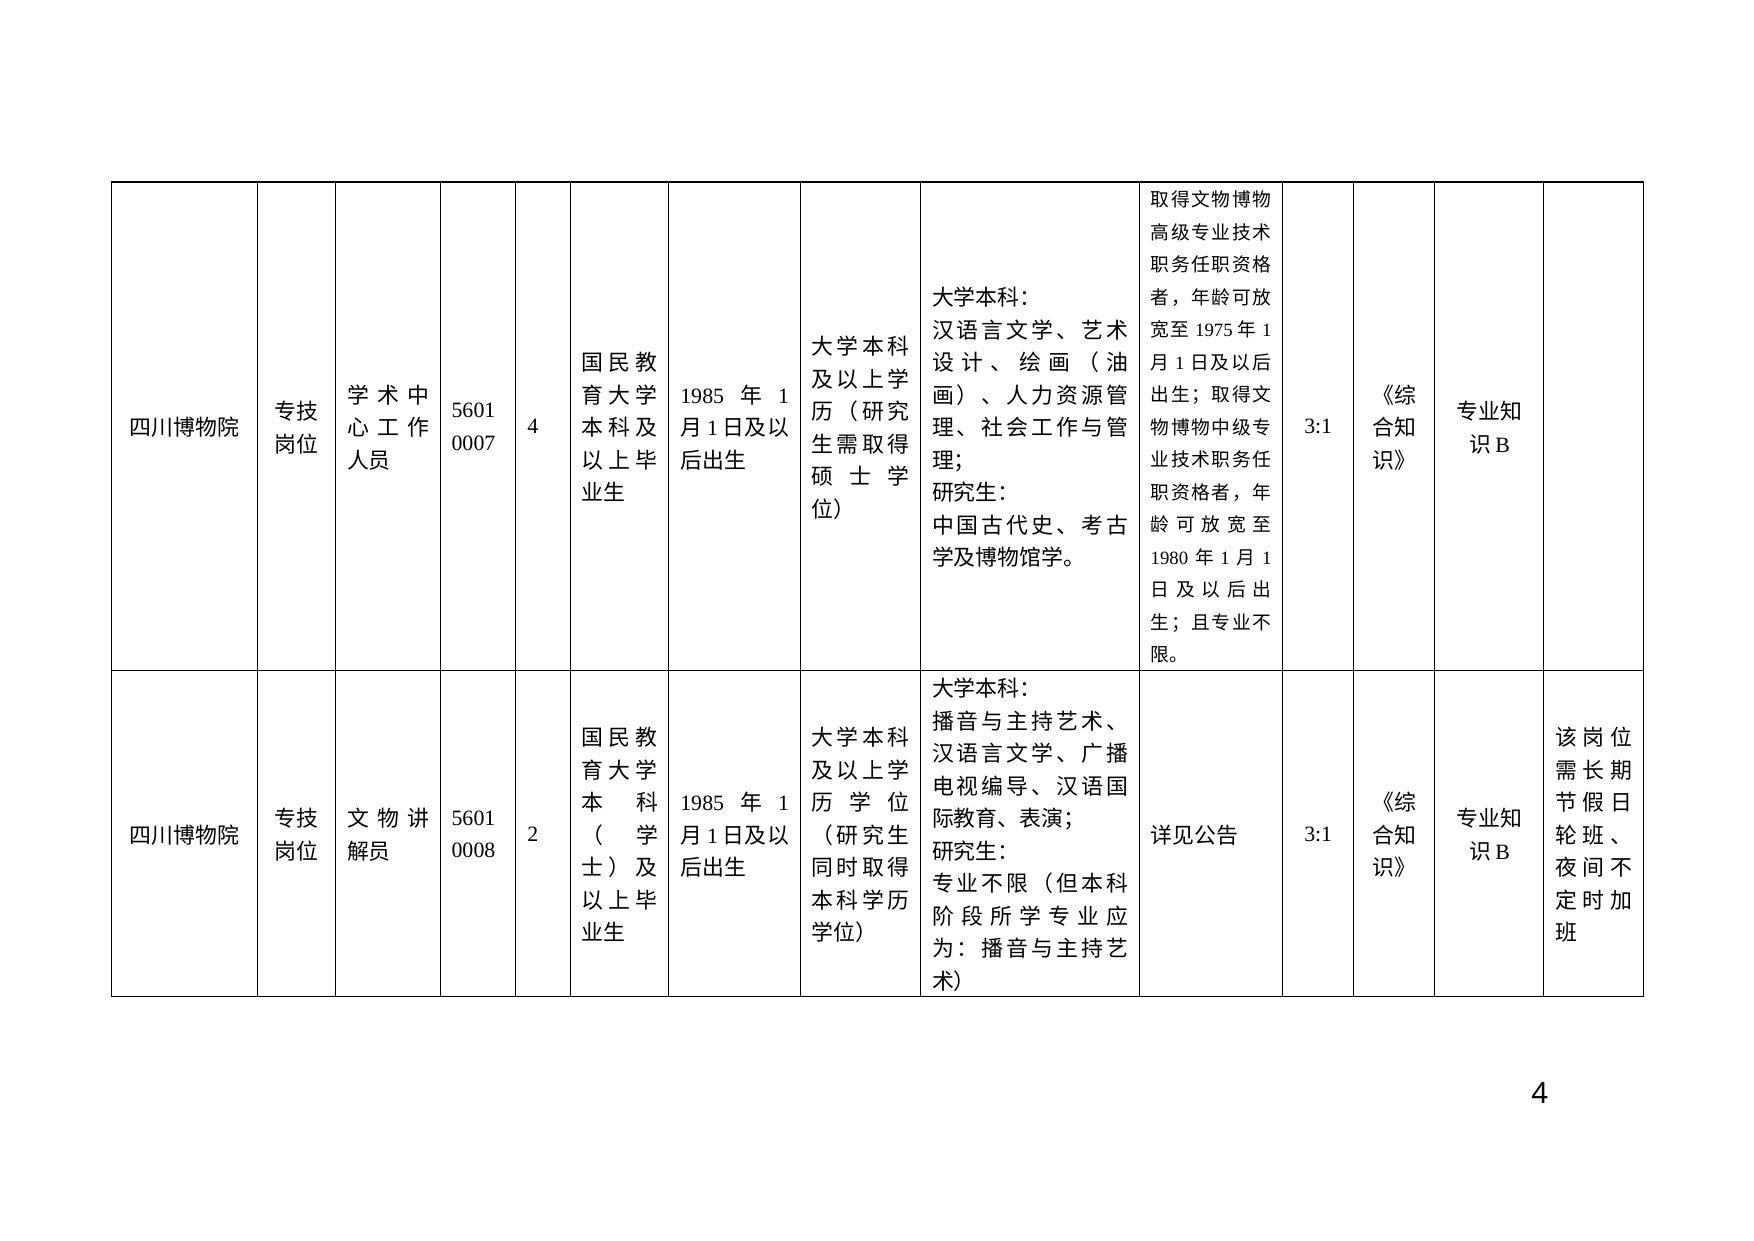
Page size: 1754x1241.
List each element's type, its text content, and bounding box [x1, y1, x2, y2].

table_cell 1985年1月1日及以后出生 [669, 671, 800, 996]
table_cell 专业知识B [1435, 183, 1543, 670]
table_cell 该岗位需长期节假日轮班、夜间不定时加班 [1544, 671, 1643, 996]
table_cell 大学本科： 汉语言文学、艺术设计、绘画（油画）、人力资源管理、社会工作与管理； 研究生： 中国古代史、考古学及博物馆学。 [921, 183, 1139, 670]
table_cell 取得文物博物高级专业技术职务任职资格者，年龄可放宽至1975年1月1日及以后出生；取得文物博物中级专业技术职务任职资格者，年龄可放宽至1980年1月1日及以后出生；且专业不限。 [1140, 183, 1282, 670]
table_cell 3:1 [1283, 671, 1353, 996]
table_cell 国民教育大学本科（学士）及以上毕业生 [571, 671, 668, 996]
table_cell 1985年1月1日及以后出生 [669, 183, 800, 670]
table_cell 四川博物院 [112, 671, 257, 996]
table_cell 《综合知识》 [1354, 671, 1434, 996]
table_cell 专业知识B [1435, 671, 1543, 996]
table_cell [1544, 183, 1643, 670]
table_cell 大学本科及以上学历学位（研究生同时取得本科学历学位） [801, 671, 920, 996]
table_cell 国民教育大学本科及以上毕业生 [571, 183, 668, 670]
table_cell 专技 岗位 [258, 183, 335, 670]
table_cell 56010007 [441, 183, 515, 670]
table_cell 56010008 [441, 671, 515, 996]
table_cell 学术中心工作人员 [336, 183, 440, 670]
table_cell 大学本科： 播音与主持艺术、汉语言文学、广播电视编导、汉语国际教育、表演； 研究生： 专业不限（但本科阶段所学专业应为：播音与主持艺术） [921, 671, 1139, 996]
table_cell 文物讲解员 [336, 671, 440, 996]
table_cell 四川博物院 [112, 183, 257, 670]
table_cell 《综合知识》 [1354, 183, 1434, 670]
table_cell 3:1 [1283, 183, 1353, 670]
table_cell 2 [516, 671, 570, 996]
table_cell 详见公告 [1140, 671, 1282, 996]
table_cell 专技 岗位 [258, 671, 335, 996]
table_cell 大学本科及以上学历（研究生需取得硕士学位） [801, 183, 920, 670]
table_cell 4 [516, 183, 570, 670]
